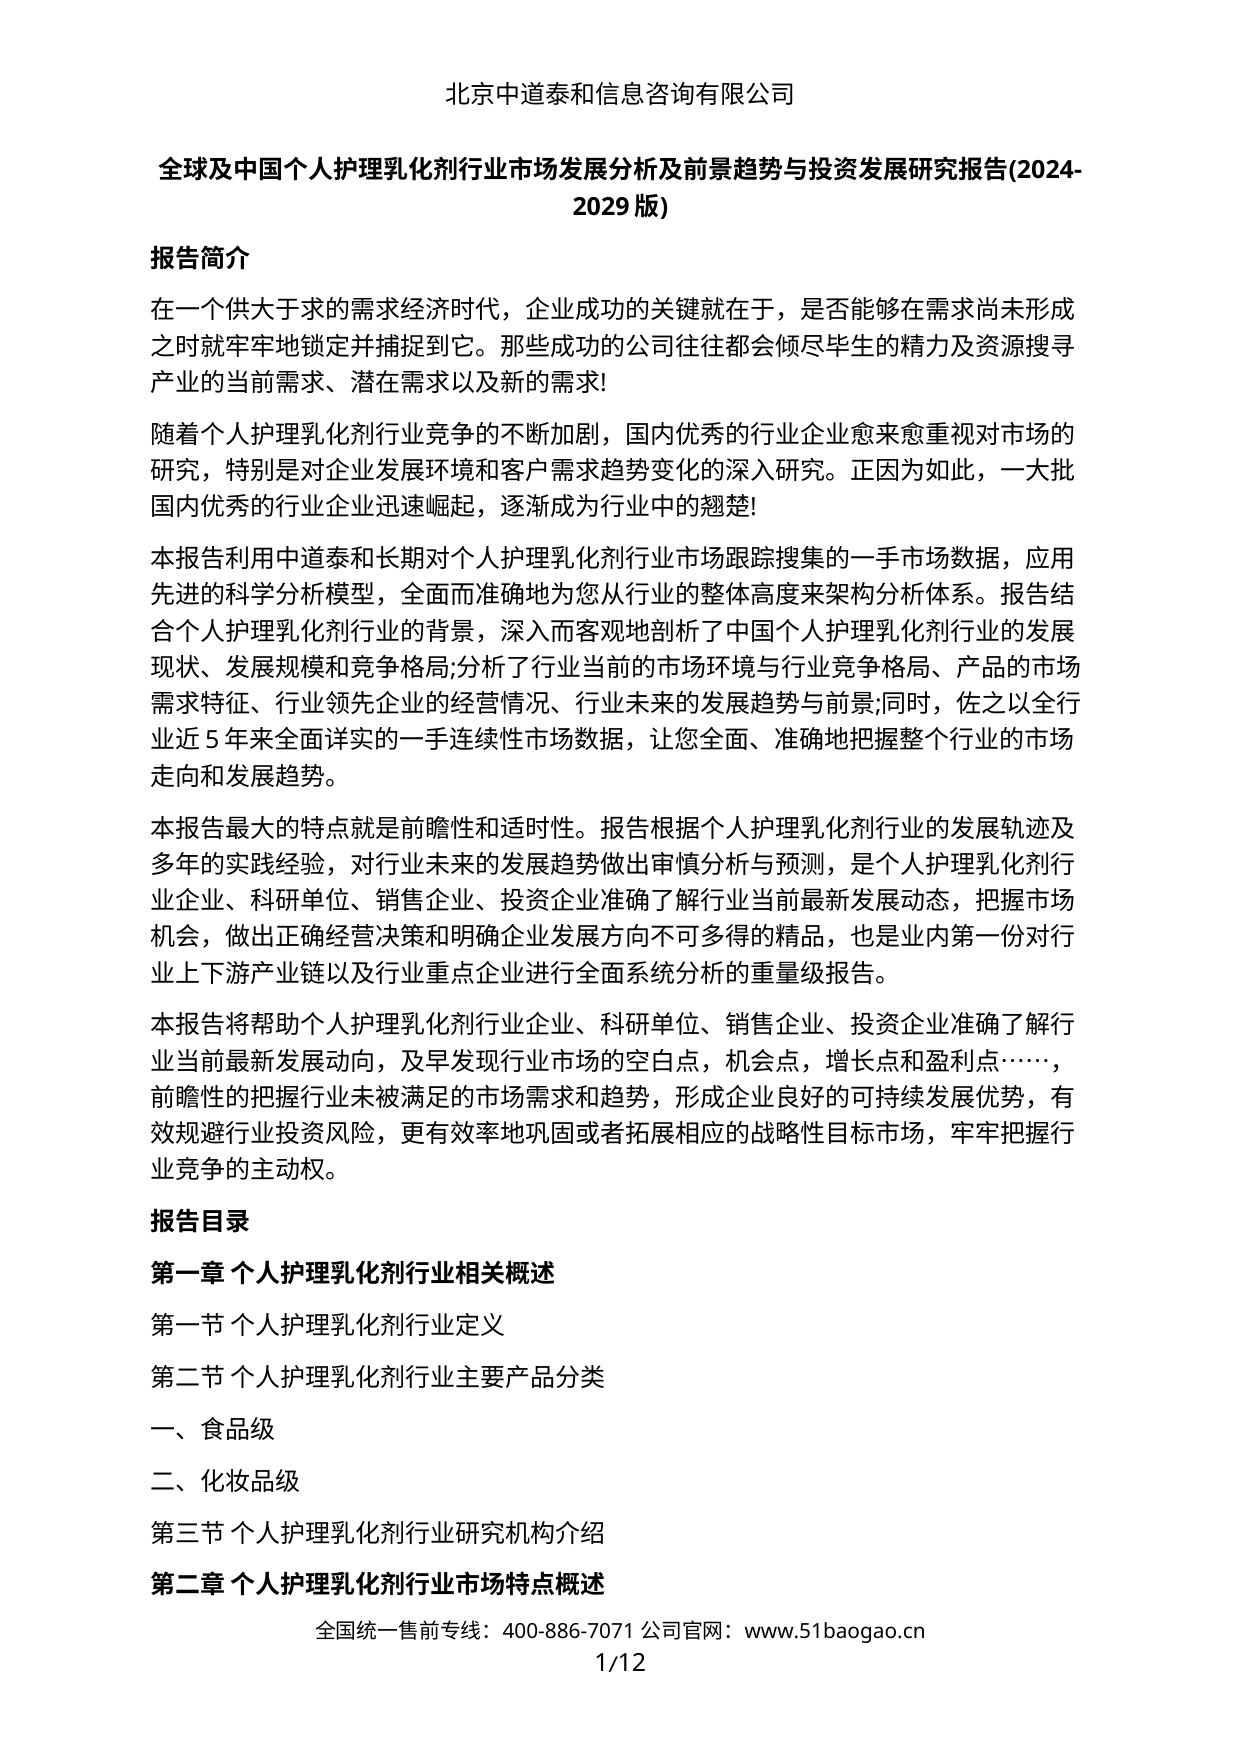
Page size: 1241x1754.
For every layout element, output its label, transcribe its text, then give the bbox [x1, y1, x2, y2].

text 一、食品级 [150, 1409, 1090, 1446]
text 报告简介 [150, 238, 1090, 274]
text 二、化妆品级 [150, 1461, 1090, 1497]
text 报告目录 [150, 1202, 1090, 1238]
text 第一章 个人护理乳化剂行业相关概述 [150, 1254, 1090, 1290]
text 在一个供大于求的需求经济时代，企业成功的关键就在于，是否能够在需求尚未形成之时就牢牢地锁定并捕捉到它。那些成功的公司往往都会倾尽毕生的精力及资源搜寻产业的当前需求、潜在需求以及新的需求! [150, 290, 1090, 399]
text 第一节 个人护理乳化剂行业定义 [150, 1306, 1090, 1342]
text 本报告将帮助个人护理乳化剂行业企业、科研单位、销售企业、投资企业准确了解行业当前最新发展动向，及早发现行业市场的空白点，机会点，增长点和盈利点……，前瞻性的把握行业未被满足的市场需求和趋势，形成企业良好的可持续发展优势，有效规避行业投资风险，更有效率地巩固或者拓展相应的战略性目标市场，牢牢把握行业竞争的主动权。 [150, 1005, 1090, 1186]
text 全球及中国个人护理乳化剂行业市场发展分析及前景趋势与投资发展研究报告(2024-2029版) [150, 150, 1090, 222]
text 随着个人护理乳化剂行业竞争的不断加剧，国内优秀的行业企业愈来愈重视对市场的研究，特别是对企业发展环境和客户需求趋势变化的深入研究。正因为如此，一大批国内优秀的行业企业迅速崛起，逐渐成为行业中的翘楚! [150, 414, 1090, 523]
text 本报告最大的特点就是前瞻性和适时性。报告根据个人护理乳化剂行业的发展轨迹及多年的实践经验，对行业未来的发展趋势做出审慎分析与预测，是个人护理乳化剂行业企业、科研单位、销售企业、投资企业准确了解行业当前最新发展动态，把握市场机会，做出正确经营决策和明确企业发展方向不可多得的精品，也是业内第一份对行业上下游产业链以及行业重点企业进行全面系统分析的重量级报告。 [150, 808, 1090, 989]
text 第三节 个人护理乳化剂行业研究机构介绍 [150, 1513, 1090, 1549]
text 第二节 个人护理乳化剂行业主要产品分类 [150, 1357, 1090, 1394]
text 第二章 个人护理乳化剂行业市场特点概述 [150, 1565, 1090, 1601]
text 本报告利用中道泰和长期对个人护理乳化剂行业市场跟踪搜集的一手市场数据，应用先进的科学分析模型，全面而准确地为您从行业的整体高度来架构分析体系。报告结合个人护理乳化剂行业的背景，深入而客观地剖析了中国个人护理乳化剂行业的发展现状、发展规模和竞争格局;分析了行业当前的市场环境与行业竞争格局、产品的市场需求特征、行业领先企业的经营情况、行业未来的发展趋势与前景;同时，佐之以全行业近5年来全面详实的一手连续性市场数据，让您全面、准确地把握整个行业的市场走向和发展趋势。 [150, 539, 1090, 792]
